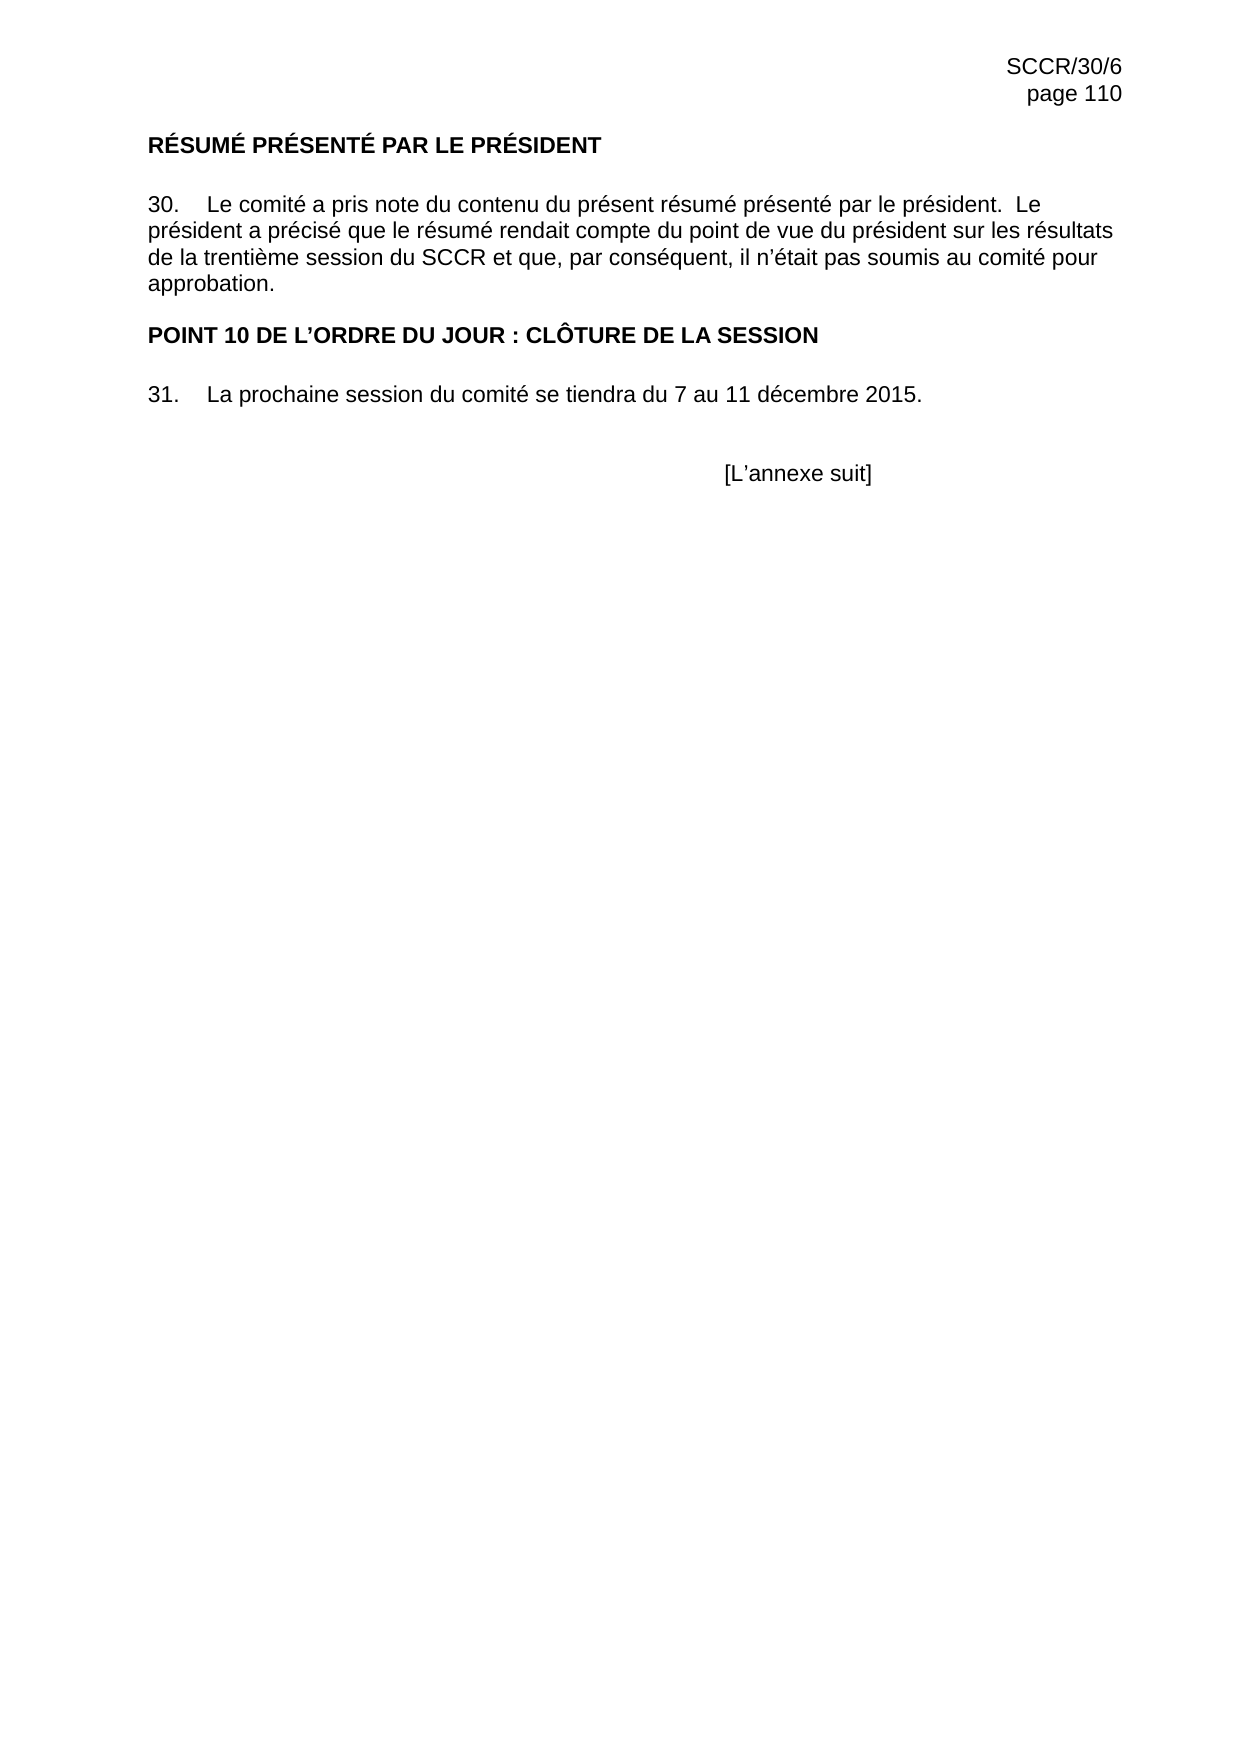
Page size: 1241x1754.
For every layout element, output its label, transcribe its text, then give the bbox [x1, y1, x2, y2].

text [L’annexe suit] [724, 459, 1122, 486]
text La prochaine session du comité se tiendra du 7 au 11 décembre 2015. [148, 381, 1122, 407]
text Le comité a pris note du contenu du présent résumé présenté par le président. Le président a précisé que le résumé rendait compte du point de vue du président sur les résultats de la trentième session du SCCR et que, par conséquent, il n’était pas soumis au comité pour approbation. [148, 191, 1122, 297]
subtitle Résumé présenté par le président [148, 132, 1122, 158]
subtitle Point 10 de l’ordre du jour : clôture de la session [148, 322, 1122, 348]
